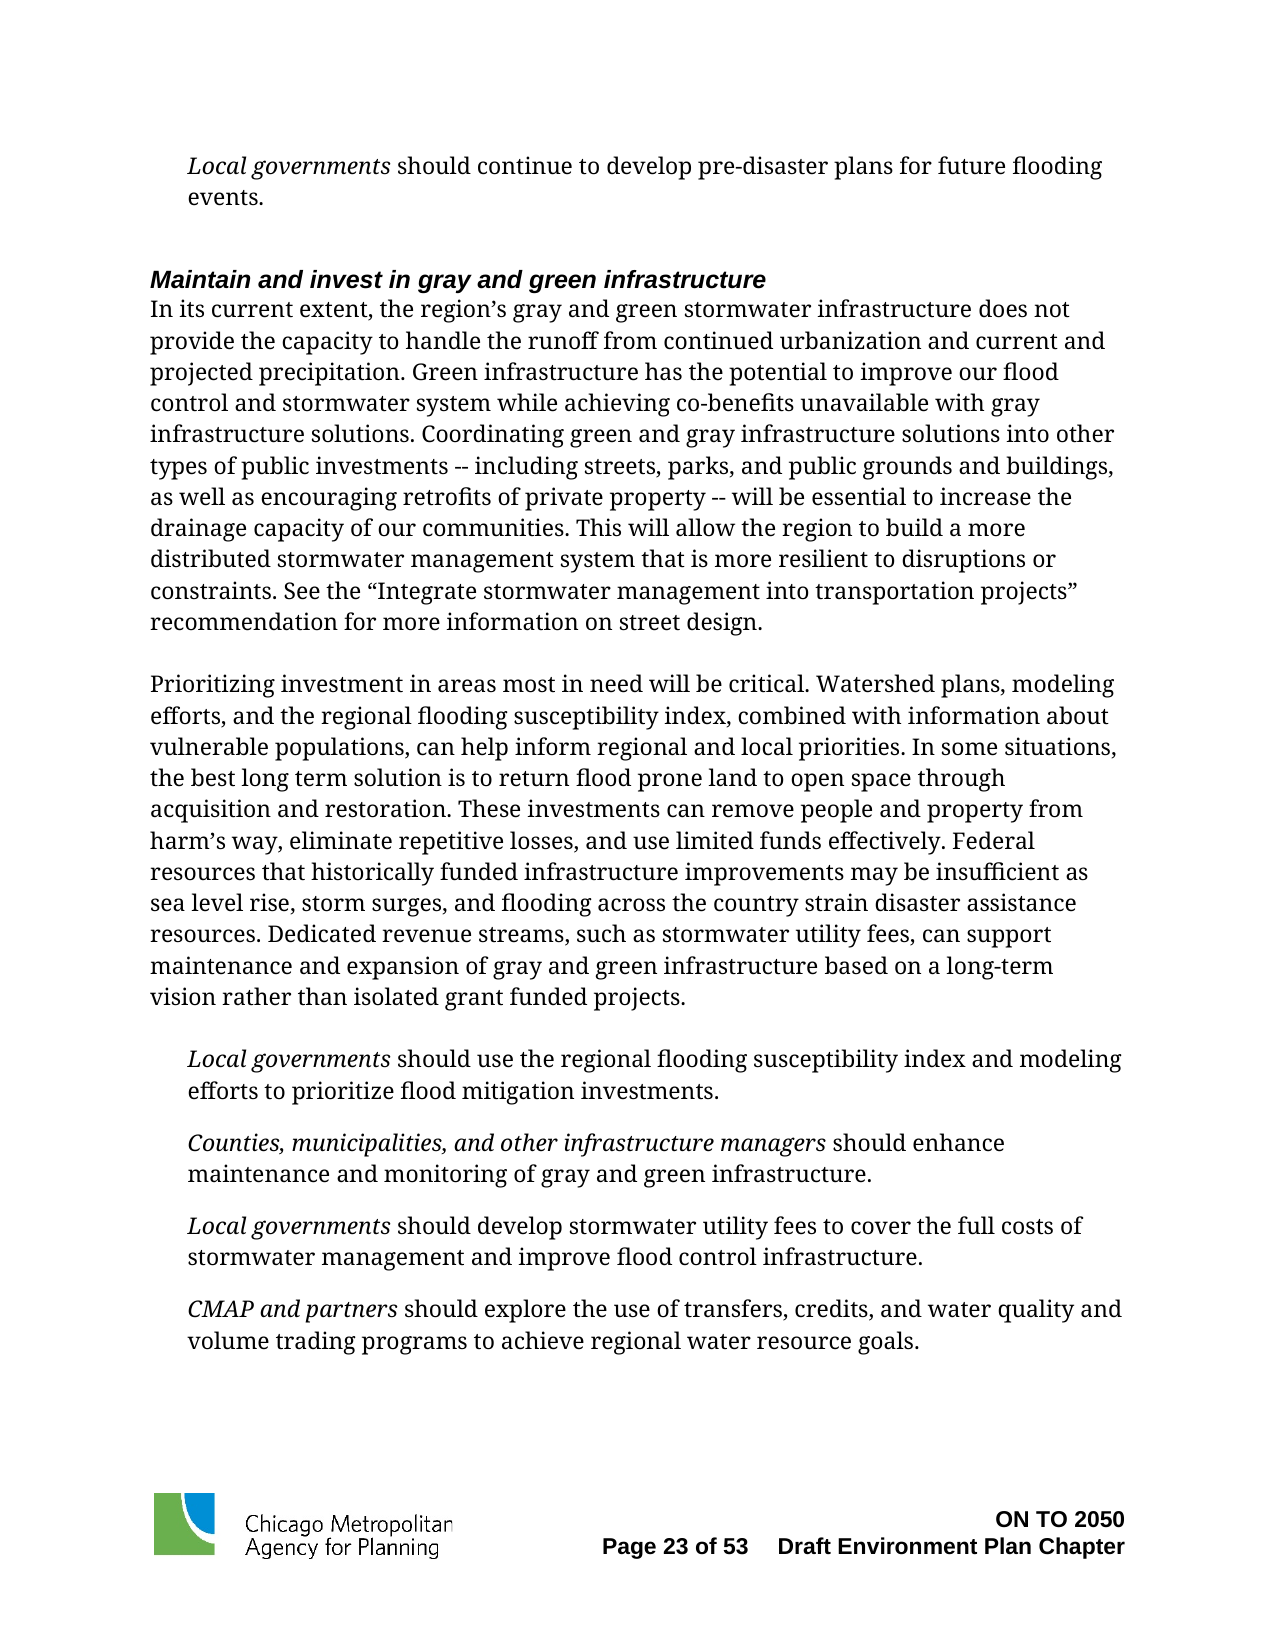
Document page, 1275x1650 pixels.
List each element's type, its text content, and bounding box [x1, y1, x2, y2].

text In its current extent, the region’s gray and green stormwater infrastructure does not provide the capacity to handle the runoff from continued urbanization and current and projected precipitation. Green infrastructure has the potential to improve our flood control and stormwater system while achieving co-benefits unavailable with gray infrastructure solutions. Coordinating green and gray infrastructure solutions into other types of public investments -- including streets, parks, and public grounds and buildings, as well as encouraging retrofits of private property -- will be essential to increase the drainage capacity of our communities. This will allow the region to build a more distributed stormwater management system that is more resilient to disruptions or constraints. See the “Integrate stormwater management into transportation projects” recommendation for more information on street design. [150, 293, 1125, 637]
text Counties, municipalities, and other infrastructure managers should enhance maintenance and monitoring of gray and green infrastructure. [187, 1127, 1125, 1189]
text Prioritizing investment in areas most in need will be critical. Watershed plans, modeling efforts, and the regional flooding susceptibility index, combined with information about vulnerable populations, can help inform regional and local priorities. In some situations, the best long term solution is to return flood prone land to open space through acquisition and restoration. These investments can remove people and property from harm’s way, eliminate repetitive losses, and use limited funds effectively. Federal resources that historically funded infrastructure improvements may be insufficient as sea level rise, storm surges, and flooding across the country strain disaster assistance resources. Dedicated revenue streams, such as stormwater utility fees, can support maintenance and expansion of gray and green infrastructure based on a long-term vision rather than isolated grant funded projects. [150, 668, 1125, 1012]
text Local governments should develop stormwater utility fees to cover the full costs of stormwater management and improve flood control infrastructure. [187, 1210, 1125, 1272]
text Local governments should use the regional flooding susceptibility index and modeling efforts to prioritize flood mitigation investments. [187, 1043, 1125, 1106]
text CMAP and partners should explore the use of transfers, credits, and water quality and volume trading programs to achieve regional water resource goals. [187, 1293, 1125, 1356]
picture [154, 1493, 453, 1559]
text Local governments should continue to develop pre-disaster plans for future flooding events. [187, 150, 1125, 244]
subtitle Maintain and invest in gray and green infrastructure [150, 264, 1125, 293]
